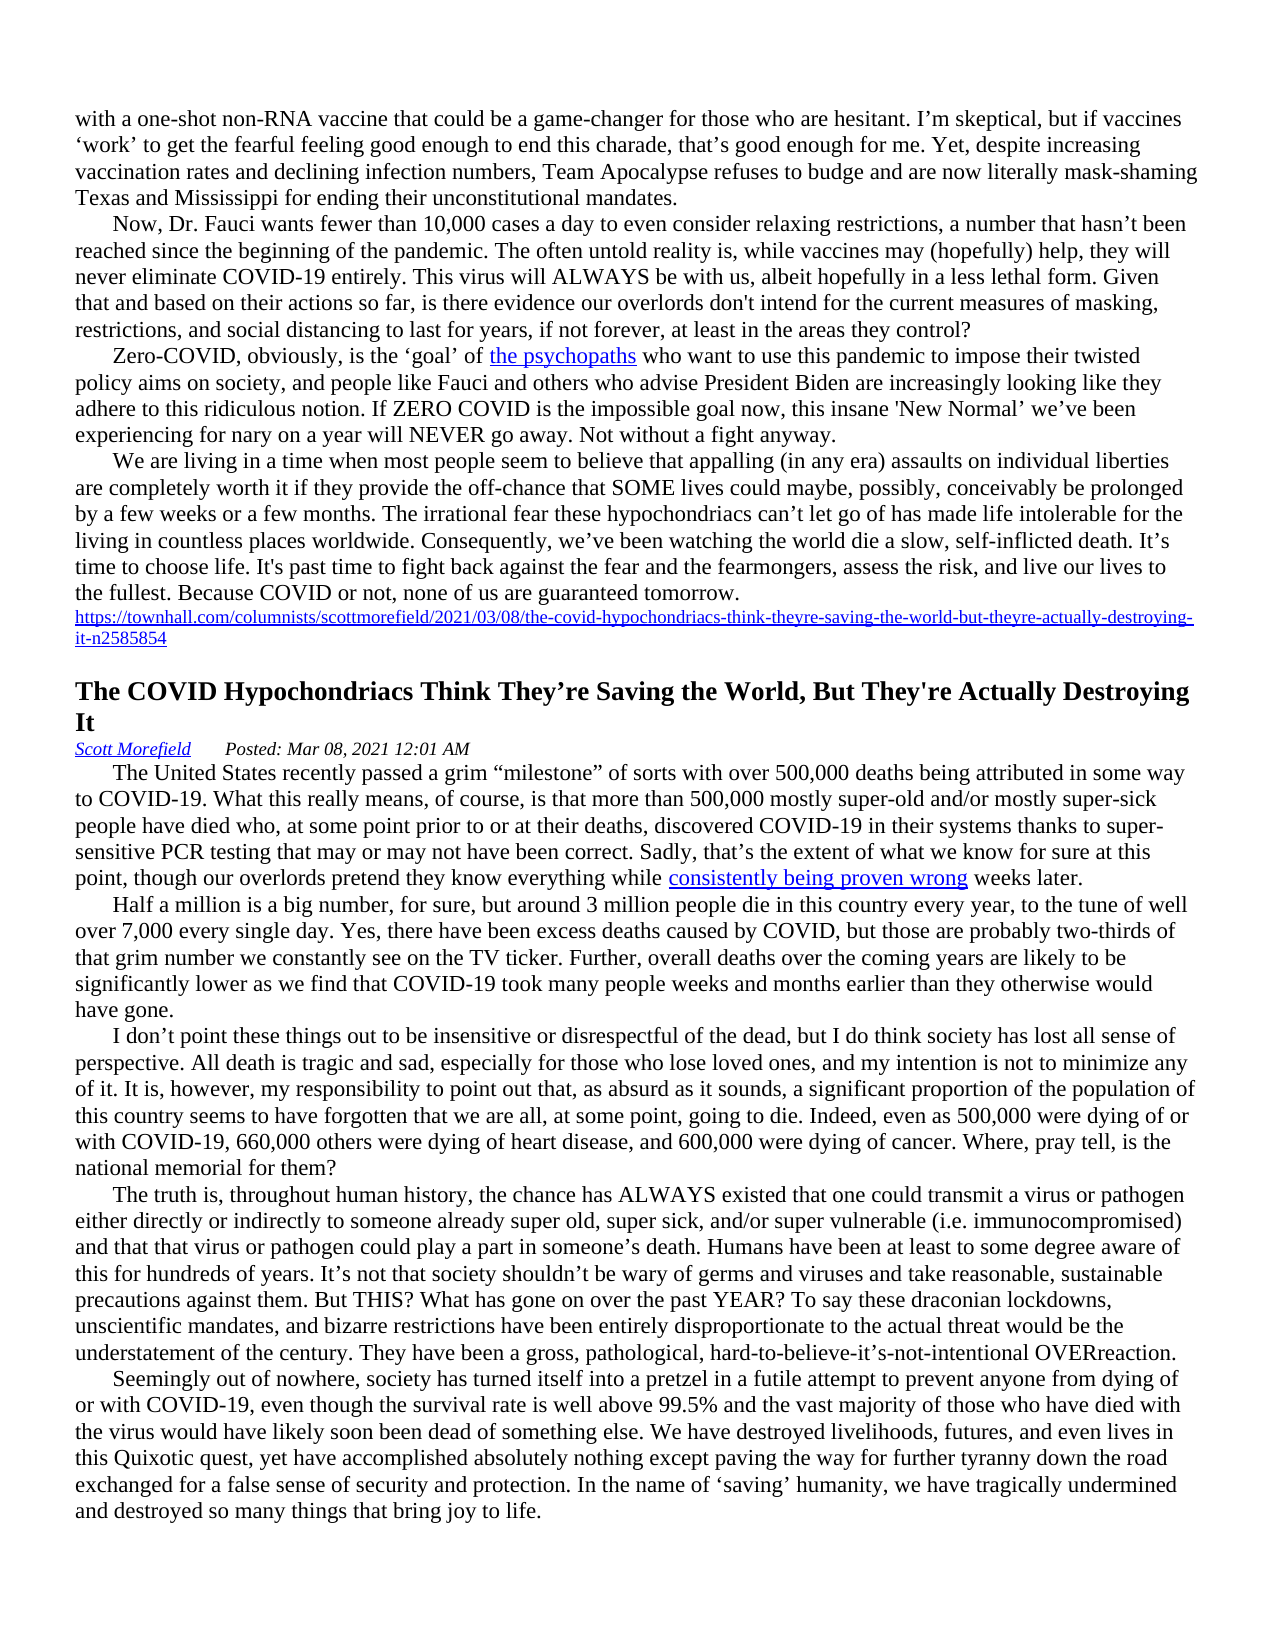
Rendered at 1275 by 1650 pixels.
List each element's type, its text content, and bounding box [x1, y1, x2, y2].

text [75, 1181, 1200, 1523]
text Scott Morefield Posted: Mar 08, 2021 12:01 AM The United States recently passed a grim “milestone” of sorts with over 500,000 deaths being attributed in some way to COVID-19. What this really means, of course, is that more than 500,000 mostly super-old and/or mostly super-sick people have died who, at some point prior to or at their deaths, discovered COVID-19 in their systems thanks to super-sensitive PCR testing that may or may not have been correct. Sadly, that’s the extent of what we know for sure at this point, though our overlords pretend they know everything while consistently being proven wrong weeks later. Half a million is a big number, for sure, but around 3 million people die in this country every year, to the tune of well over 7,000 every single day. Yes, there have been excess deaths caused by COVID, but those are probably two-thirds of that grim number we constantly see on the TV ticker. Further, overall deaths over the coming years are likely to be significantly lower as we find that COVID-19 took many people weeks and months earlier than they otherwise would have gone. I don’t point these things out to be insensitive or disrespectful of the dead, but I do think society has lost all sense of perspective. All death is tragic and sad, especially for those who lose loved ones, and my intention is not to minimize any of it. It is, however, my responsibility to point out that, as absurd as it sounds, a significant proportion of the population of this country seems to have forgotten that we are all, at some point, going to die. Indeed, even as 500,000 were dying of or with COVID-19, 660,000 others were dying of heart disease, and 600,000 were dying of cancer. Where, pray tell, is the national memorial for them? [75, 737, 1200, 1181]
text The COVID Hypochondriacs Think They’re Saving the World, But They're Actually Destroying It [75, 675, 1200, 737]
text Zero-COVID, obviously, is the ‘goal’ of the psychopaths who want to use this pandemic to impose their twisted policy aims on society, and people like Fauci and others who advise President Biden are increasingly looking like they adhere to this ridiculous notion. If ZERO COVID is the impossible goal now, this insane 'New Normal’ we’ve been experiencing for nary on a year will NEVER go away. Not without a fight anyway. We are living in a time when most people seem to believe that appalling (in any era) assaults on individual liberties are completely worth it if they provide the off-chance that SOME lives could maybe, possibly, conceivably be prolonged by a few weeks or a few months. The irrational fear these hypochondriacs can’t let go of has made life intolerable for the living in countless places worldwide. Consequently, we’ve been watching the world die a slow, self-inflicted death. It’s time to choose life. It's past time to fight back against the fear and the fearmongers, assess the risk, and live our lives to the fullest. Because COVID or not, none of us are guaranteed tomorrow. https://townhall.com/columnists/scottmorefield/2021/03/08/the-covid-hypochondriacs-think-theyre-saving-the-world-but-theyre-actually-destroying-it-n2585854 [75, 342, 1200, 649]
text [75, 105, 1200, 342]
